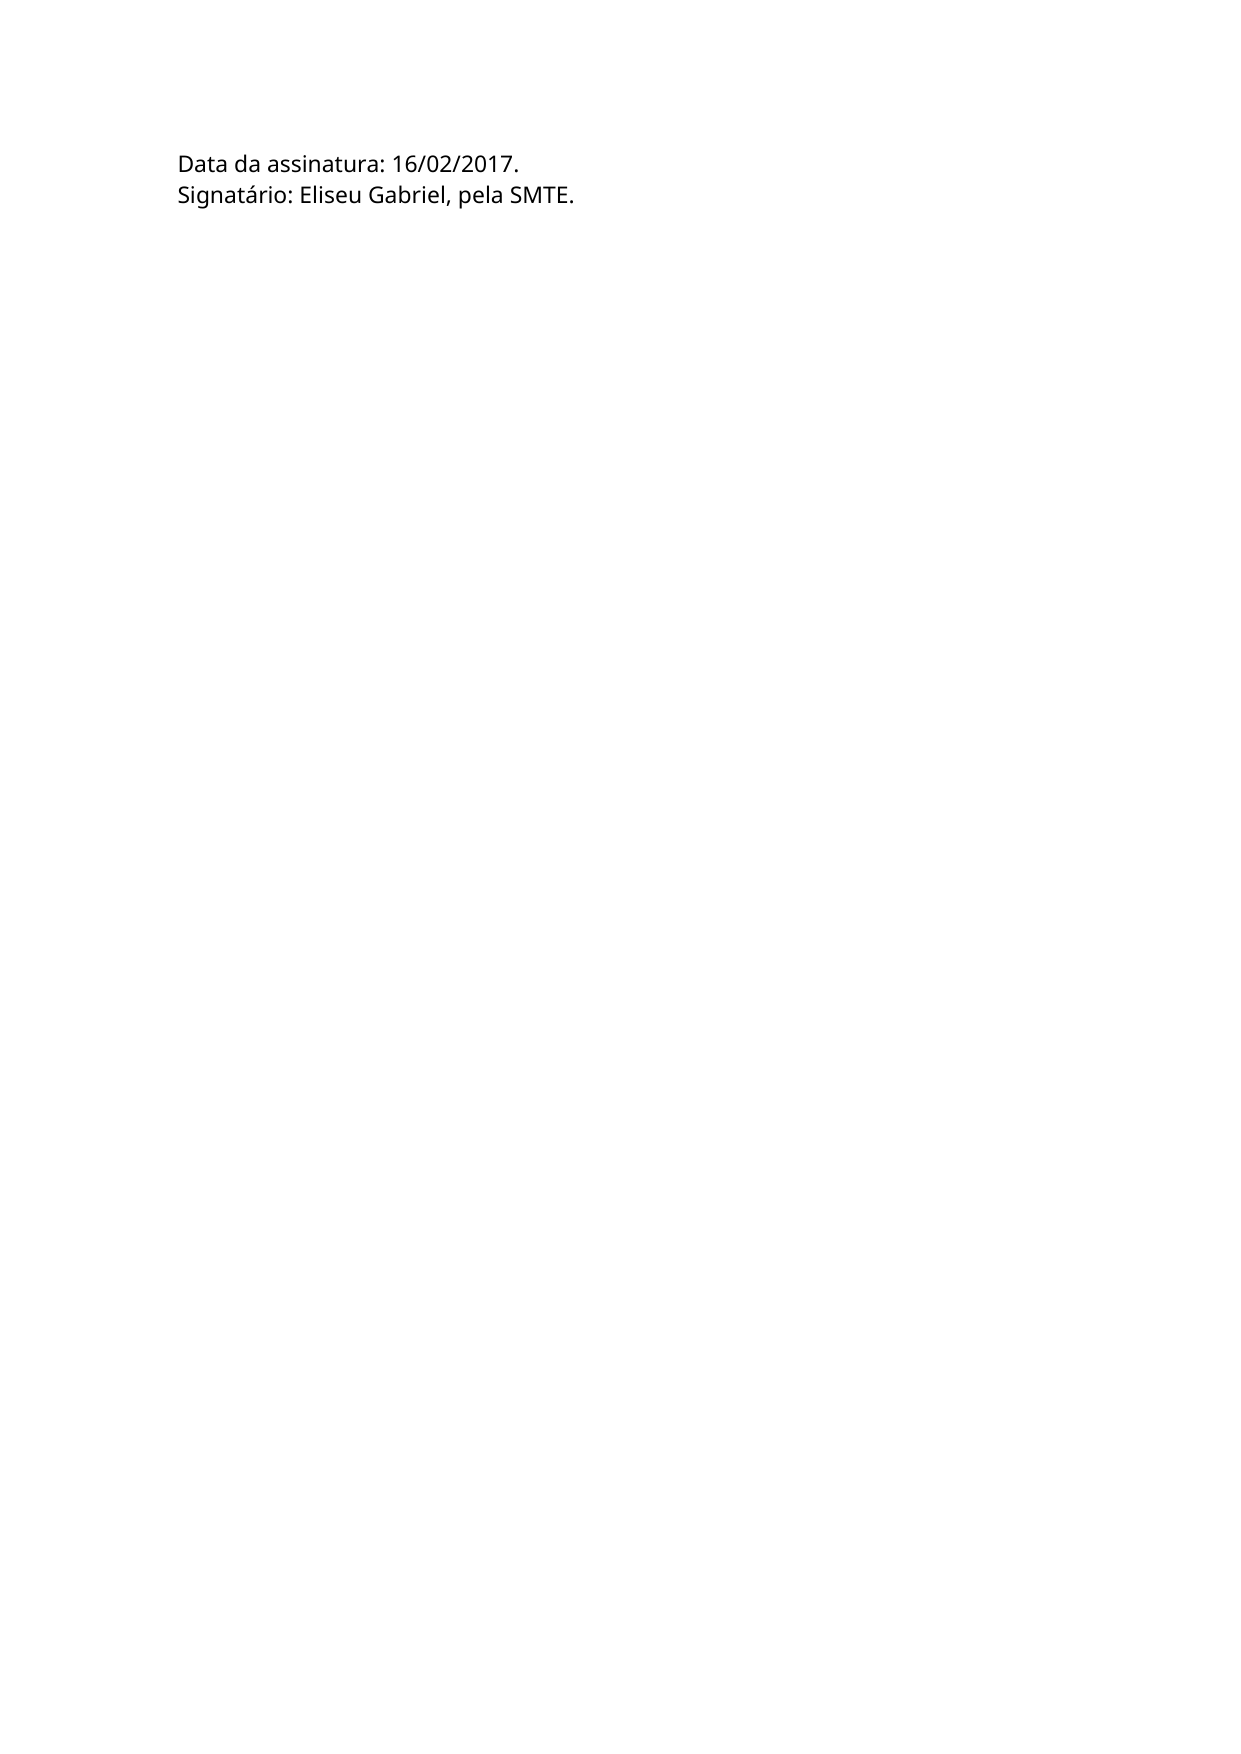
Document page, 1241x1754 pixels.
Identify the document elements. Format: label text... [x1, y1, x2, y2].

text Data da assinatura: 16/02/2017. [177, 148, 1063, 179]
text Signatário: Eliseu Gabriel, pela SMTE. [177, 179, 1063, 210]
